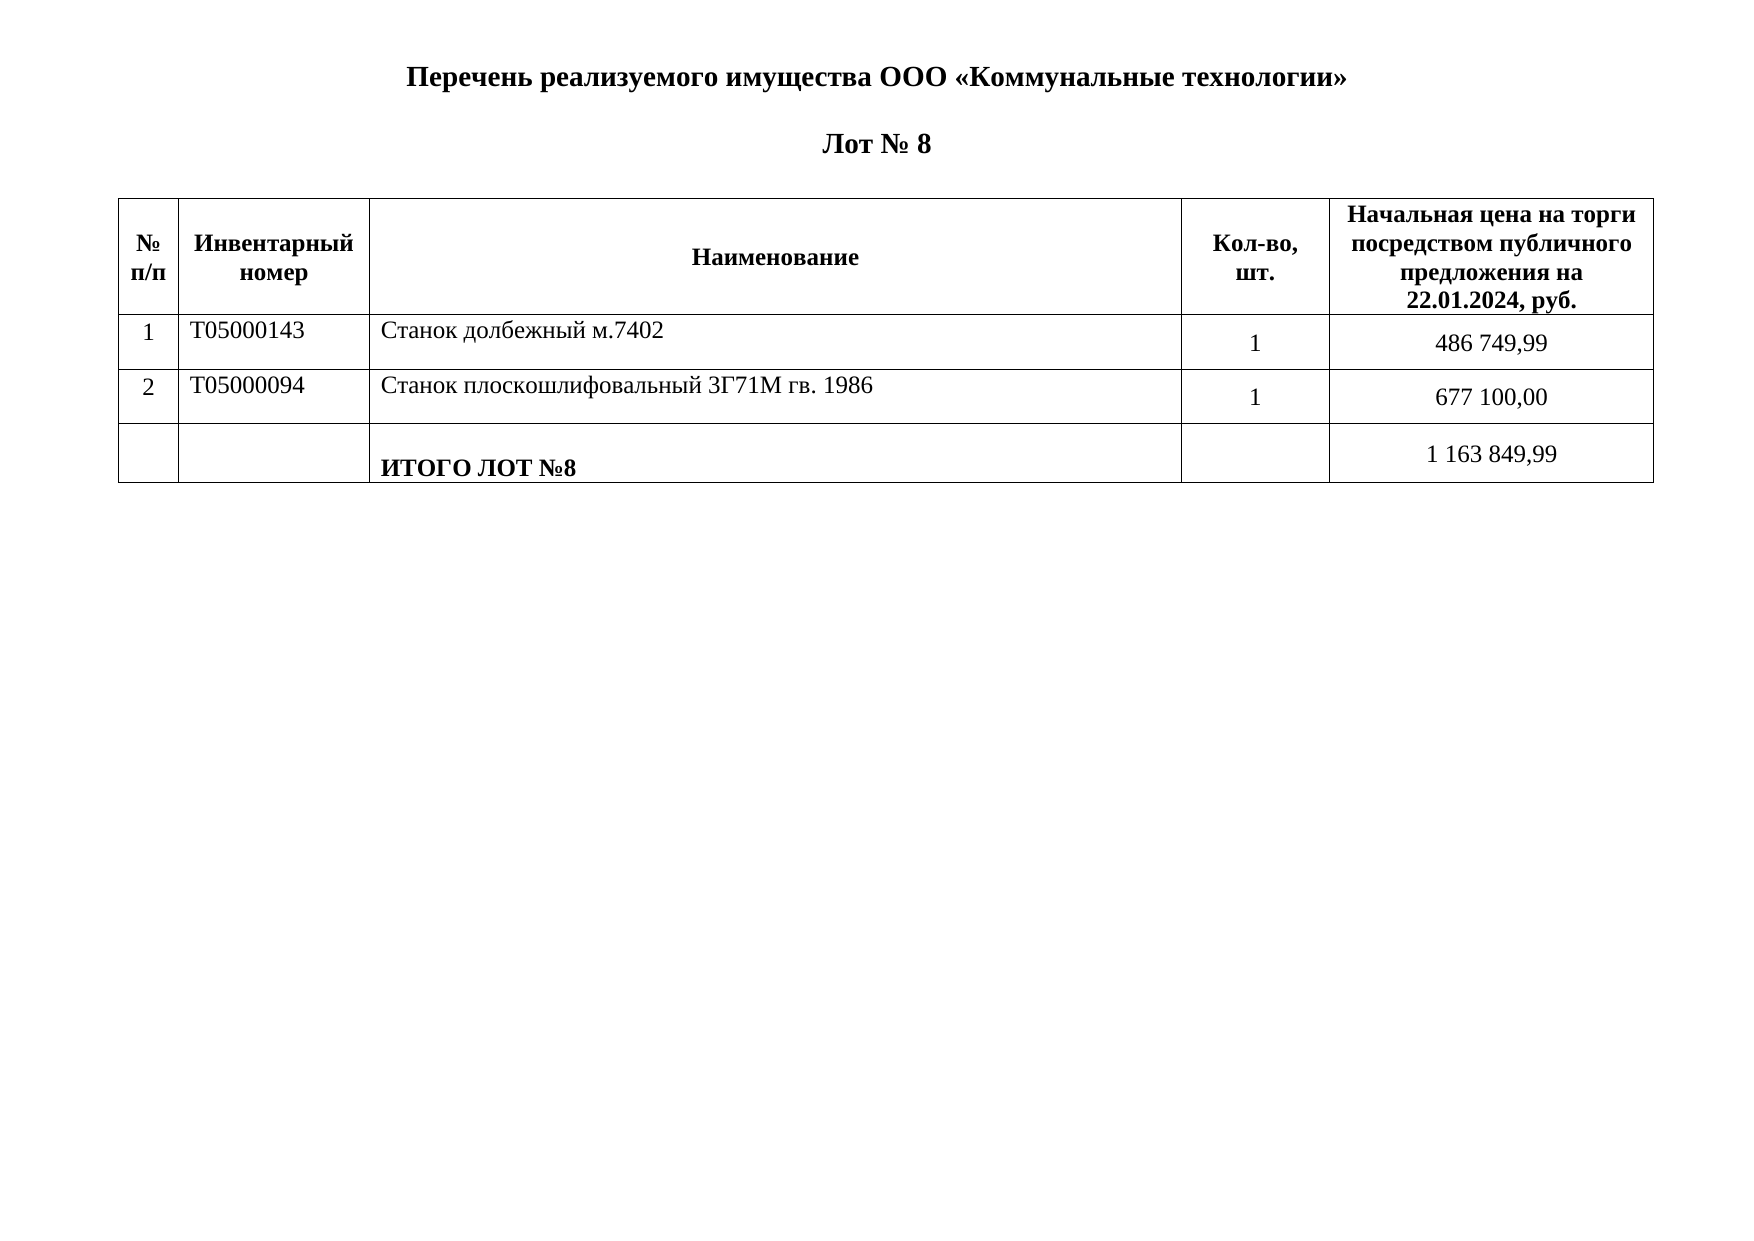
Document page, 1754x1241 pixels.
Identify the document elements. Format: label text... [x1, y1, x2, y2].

table_cell [1182, 424, 1329, 482]
table_cell [119, 424, 178, 482]
table_cell 1 [1182, 370, 1329, 423]
table_header Инвентарный номер [179, 199, 369, 314]
table_cell 677 100,00 [1330, 370, 1653, 423]
table_cell 1 163 849,99 [1330, 424, 1653, 482]
table_cell 486 749,99 [1330, 315, 1653, 369]
table_cell 2 [119, 370, 178, 423]
table_cell Станок плоскошлифовальный 3Г71М гв. 1986 [370, 370, 1181, 423]
table_header Кол-во, шт. [1182, 199, 1329, 314]
table_header Начальная цена на торги посредством публичного предложения на 22.01.2024, руб. [1330, 199, 1653, 314]
table_cell Станок долбежный м.7402 [370, 315, 1181, 369]
table_cell [179, 424, 369, 482]
table_header Наименование [370, 199, 1181, 314]
table_cell 1 [119, 315, 178, 369]
text Перечень реализуемого имущества ООО «Коммунальные технологии» [118, 59, 1636, 93]
table_cell Т05000094 [179, 370, 369, 423]
text Лот № 8 [118, 126, 1636, 160]
table_header № п/п [119, 199, 178, 314]
table_cell 1 [1182, 315, 1329, 369]
table_cell ИТОГО ЛОТ №8 [370, 424, 1181, 482]
table_cell Т05000143 [179, 315, 369, 369]
